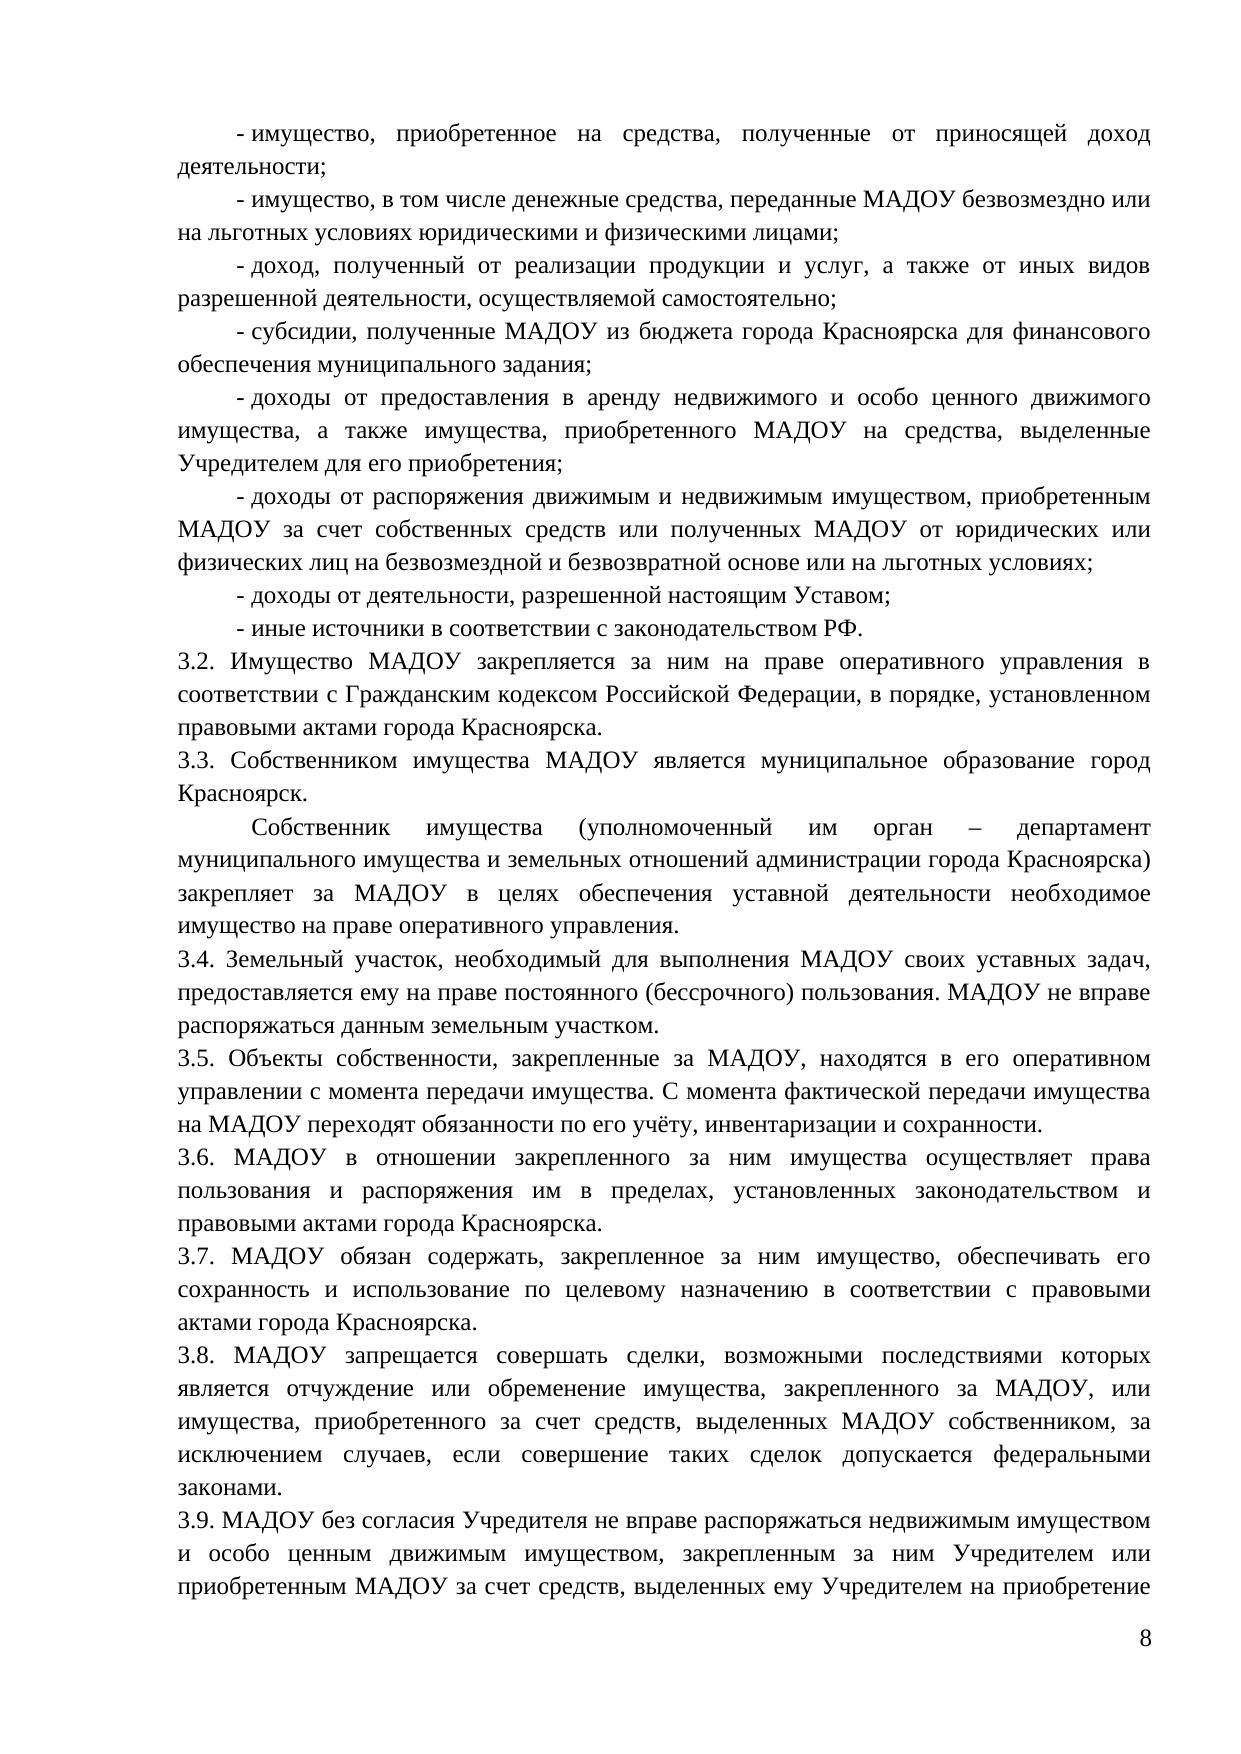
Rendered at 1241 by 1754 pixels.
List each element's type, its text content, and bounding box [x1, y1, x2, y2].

list - доходы от деятельности, разрешенной настоящим Уставом; [177, 580, 1152, 609]
list 3.3. Собственником имущества МАДОУ является муниципальное образование город Красноярск. [177, 746, 1152, 807]
list - доход, полученный от реализации продукции и услуг, а также от иных видов разрешенной деятельности, осуществляемой самостоятельно; [177, 250, 1152, 312]
list - имущество, приобретенное на средства, полученные от приносящей доход деятельности; [177, 118, 1152, 180]
list - доходы от распоряжения движимым и недвижимым имуществом, приобретенным МАДОУ за счет собственных средств или полученных МАДОУ от юридических или физических лиц на безвозмездной и безвозвратной основе или на льготных условиях; [177, 481, 1152, 576]
list - иные источники в соответствии с законодательством РФ. [177, 613, 1152, 642]
list 3.7. МАДОУ обязан содержать, закрепленное за ним имущество, обеспечивать его сохранность и использование по целевому назначению в соответствии с правовыми актами города Красноярска. [177, 1241, 1152, 1336]
list 3.4. Земельный участок, необходимый для выполнения МАДОУ своих уставных задач, предоставляется ему на праве постоянного (бессрочного) пользования. МАДОУ не вправе распоряжаться данным земельным участком. [177, 944, 1152, 1038]
list 3.5. Объекты собственности, закрепленные за МАДОУ, находятся в его оперативном управлении с момента передачи имущества. С момента фактической передачи имущества на МАДОУ переходят обязанности по его учёту, инвентаризации и сохранности. [177, 1043, 1152, 1137]
list 3.8. МАДОУ запрещается совершать сделки, возможными последствиями которых является отчуждение или обременение имущества, закрепленного за МАДОУ, или имущества, приобретенного за счет средств, выделенных МАДОУ собственником, за исключением случаев, если совершение таких сделок допускается федеральными законами. [177, 1340, 1152, 1501]
list - доходы от предоставления в аренду недвижимого и особо ценного движимого имущества, а также имущества, приобретенного МАДОУ на средства, выделенные Учредителем для его приобретения; [177, 382, 1152, 477]
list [177, 1505, 1152, 1600]
list 3.6. МАДОУ в отношении закрепленного за ним имущества осуществляет права пользования и распоряжения им в пределах, установленных законодательством и правовыми актами города Красноярска. [177, 1142, 1152, 1237]
list 3.2. Имущество МАДОУ закрепляется за ним на праве оперативного управления в соответствии с Гражданским кодексом Российской Федерации, в порядке, установленном правовыми актами города Красноярска. [177, 646, 1152, 741]
list - субсидии, полученные МАДОУ из бюджета города Красноярска для финансового обеспечения муниципального задания; [177, 316, 1152, 378]
list Собственник имущества (уполномоченный им орган – департамент муниципального имущества и земельных отношений администрации города Красноярска) закрепляет за МАДОУ в целях обеспечения уставной деятельности необходимое имущество на праве оперативного управления. [177, 812, 1152, 939]
list - имущество, в том числе денежные средства, переданные МАДОУ безвозмездно или на льготных условиях юридическими и физическими лицами; [177, 184, 1152, 246]
